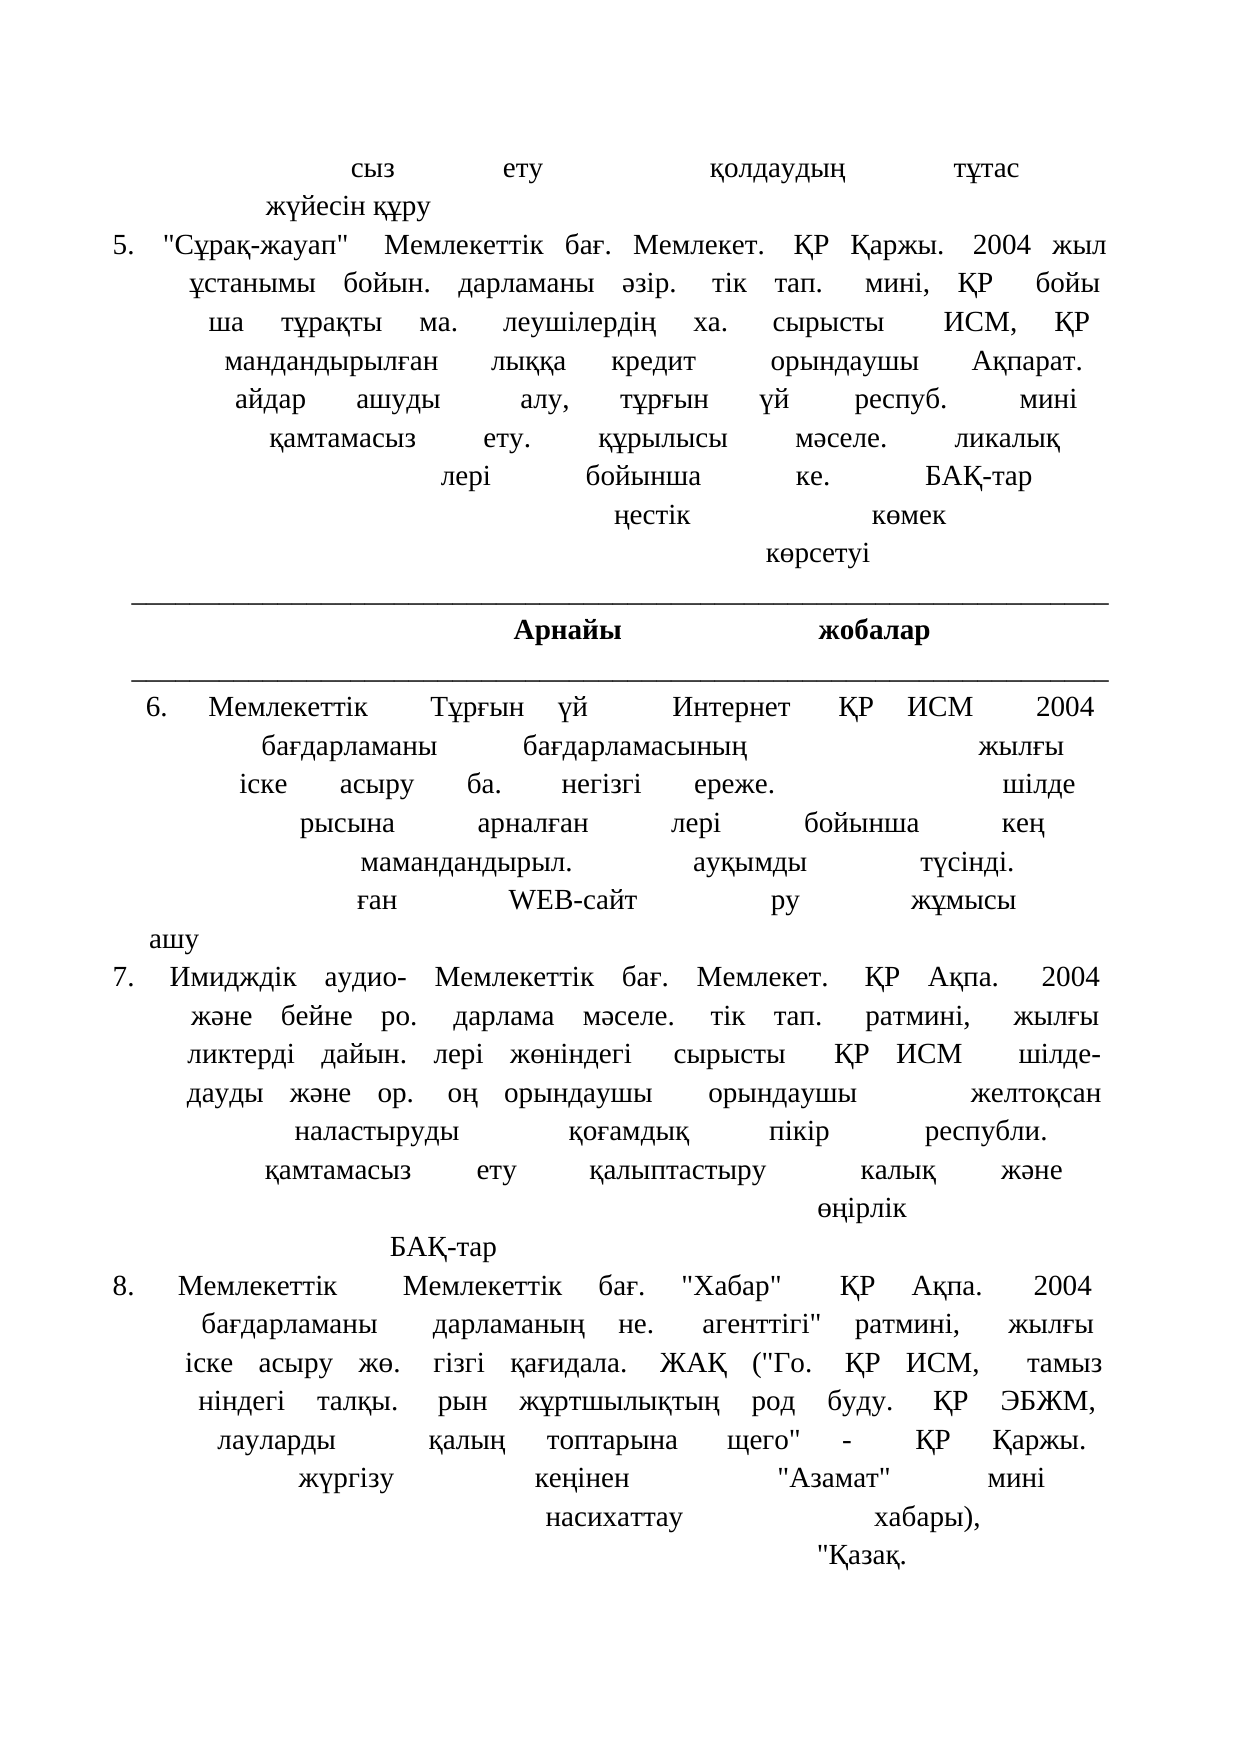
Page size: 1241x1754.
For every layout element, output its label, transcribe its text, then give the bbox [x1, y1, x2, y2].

text 5. "Сұрақ-жауап" Мемлекеттiк бағ. Мемлекет. ҚР Қаржы. 2004 жыл ұстанымы бойын. дарламаны әзiр. тiк тап. минi, ҚР бойы ша тұрақты ма. леушiлердiң ха. сырысты ИСМ, ҚР мандандырылған лыққа кредит орындаушы Ақпарат. айдар ашуды алу, тұрғын үй респуб. минi қамтамасыз ету. құрылысы мәселе. ликалық лерi бойынша ке. БАҚ-тар ңестiк көмек көрсетуi ___________________________________________________________________ Арнайы жобалар ___________________________________________________________________ 6. Мемлекеттiк Тұрғын үй Интернет ҚР ИСМ 2004 бағдарламаны бағдарламасының жылғы iске асыру ба. негiзгi ереже. шiлде рысына арналған лерi бойынша кең мамандандырыл. ауқымды түсiндi. ған WEB-сайт ру жұмысы ашу [112, 227, 1128, 954]
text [112, 1268, 1128, 1571]
text 7. Имидждiк аудио- Мемлекеттiк бағ. Мемлекет. ҚР Ақпа. 2004 және бейне ро. дарлама мәселе. тiк тап. ратминi, жылғы ликтердi дайын. лерi жөнiндегi сырысты ҚР ИСМ шiлде- дауды және ор. оң орындаушы орындаушы желтоқсан наластыруды қоғамдық пiкiр республи. қамтамасыз ету қалыптастыру калық және өңiрлiк БАҚ-тар [112, 959, 1128, 1263]
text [112, 150, 1128, 222]
